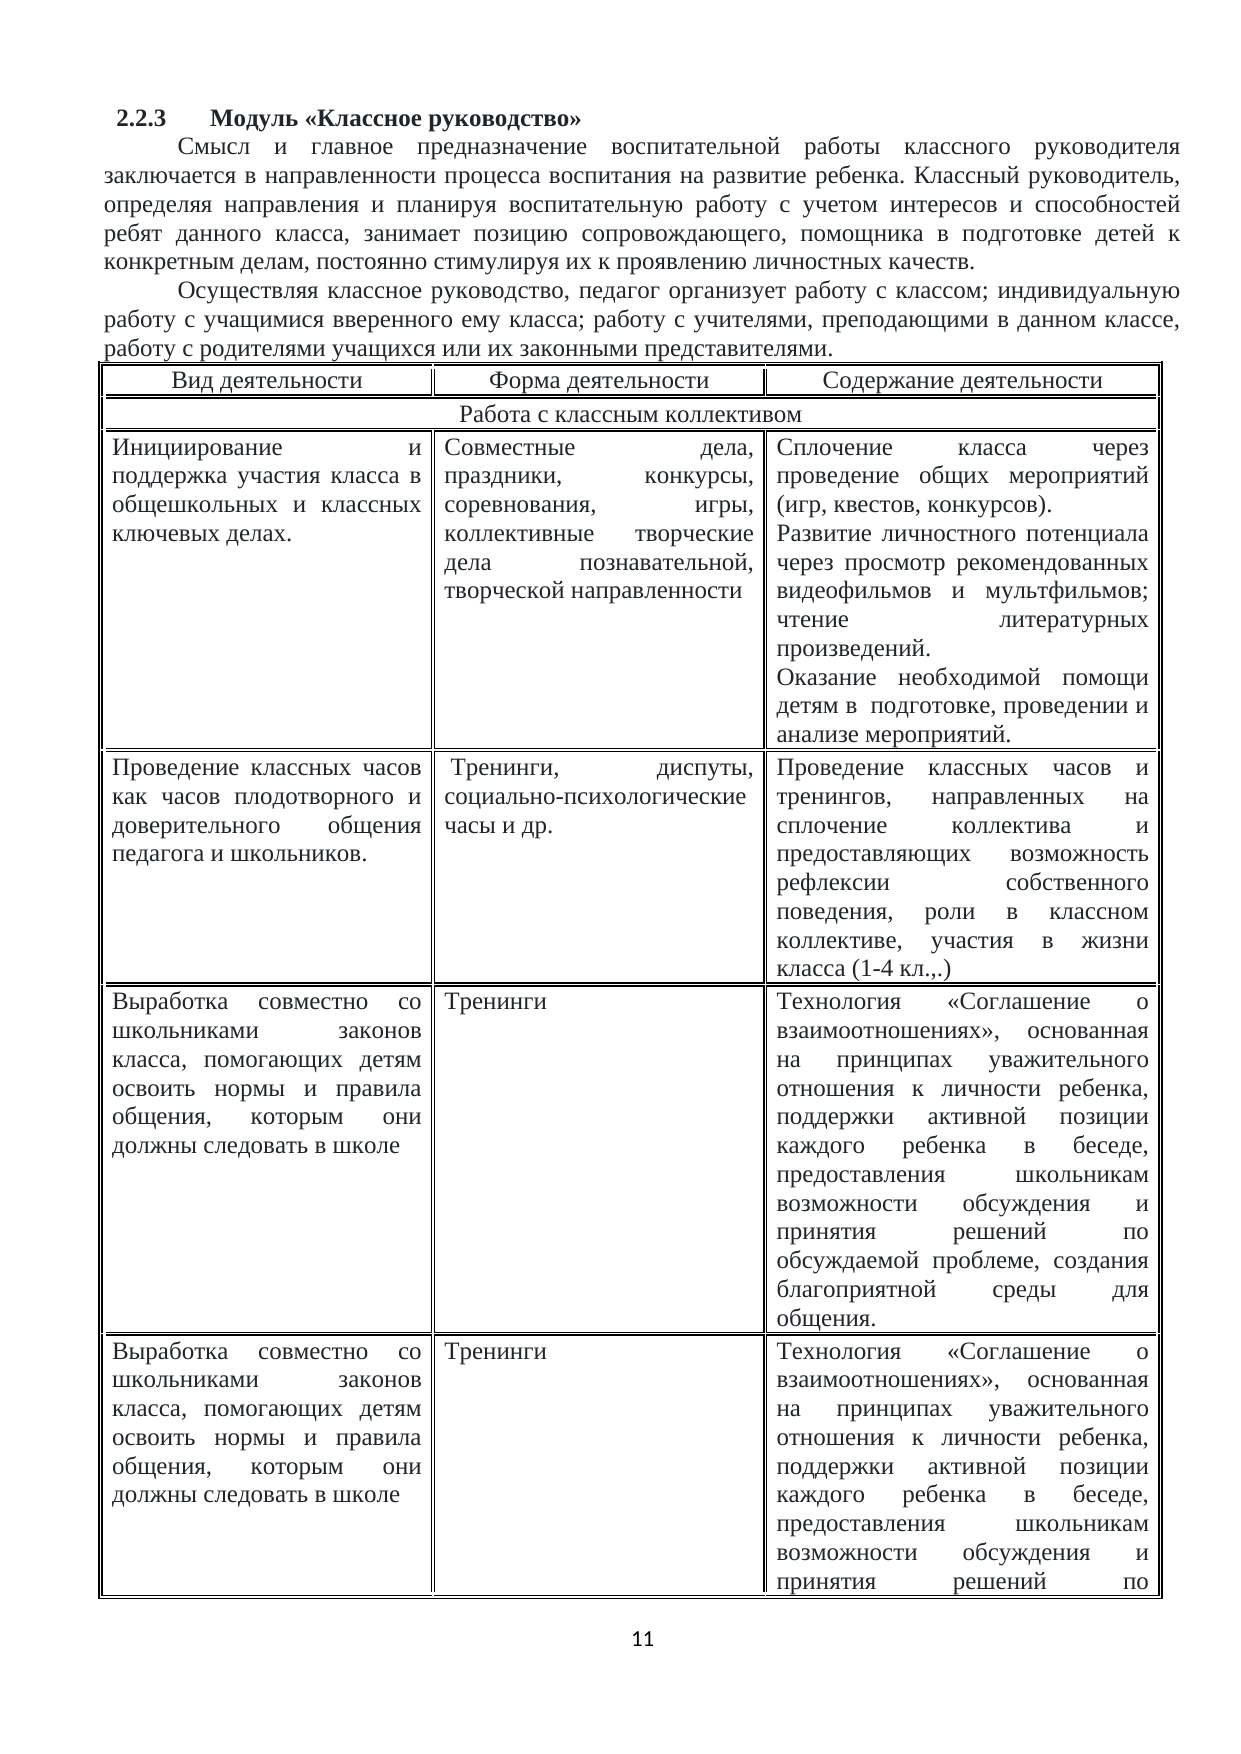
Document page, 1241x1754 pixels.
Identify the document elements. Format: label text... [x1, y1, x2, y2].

table_cell Сплочение класса через проведение общих мероприятий (игр, квестов, конкурсов). Развитие личностного потенциала через просмотр рекомендованных видеофильмов и мультфильмов; чтение литературных произведений. Оказание необходимой помощи детям в подготовке, проведении и анализе мероприятий. [765, 428, 1160, 748]
table_header Вид деятельности [101, 363, 433, 394]
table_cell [765, 1331, 1160, 1594]
table_header Форма деятельности [433, 365, 765, 394]
table_cell Совместные дела, праздники, конкурсы, соревнования, игры, коллективные творческие дела познавательной, творческой направленности [435, 432, 763, 748]
table_cell Работа с классным коллективом [101, 394, 1160, 427]
table_cell Проведение классных часов как часов плодотворного и доверительного общения педагога и школьников. [101, 748, 433, 982]
table_cell Выработка совместно со школьниками законов класса, помогающих детям освоить нормы и правила общения, которым они должны следовать в школе [101, 982, 433, 1331]
table_cell Тренинги [435, 987, 763, 1331]
table_cell Тренинги [433, 1335, 765, 1594]
text Осуществляя классное руководство, педагог организует работу с классом; индивидуальную работу с учащимися вверенного ему класса; работу с учителями, преподающими в данном классе, работу с родителями учащихся или их законными представителями. [103, 275, 1181, 361]
table_cell Инициирование и поддержка участия класса в общешкольных и классных ключевых делах. [101, 428, 433, 748]
table_cell Тренинги, диспуты, социально-психологические часы и др. [435, 752, 763, 982]
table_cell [101, 1331, 433, 1594]
text 2.2.3 Модуль «Классное руководство» [103, 103, 1181, 131]
table_header Содержание деятельности [765, 363, 1160, 394]
text Смысл и главное предназначение воспитательной работы классного руководителя заключается в направленности процесса воспитания на развитие ребенка. Классный руководитель, определяя направления и планируя воспитательную работу с учетом интересов и способностей ребят данного класса, занимает позицию сопровождающего, помощника в подготовке детей к конкретным делам, постоянно стимулируя их к проявлению личностных качеств. [103, 131, 1181, 275]
table_cell Проведение классных часов и тренингов, направленных на сплочение коллектива и предоставляющих возможность рефлексии собственного поведения, роли в классном коллективе, участия в жизни класса (1-4 кл.,.) [765, 748, 1160, 982]
